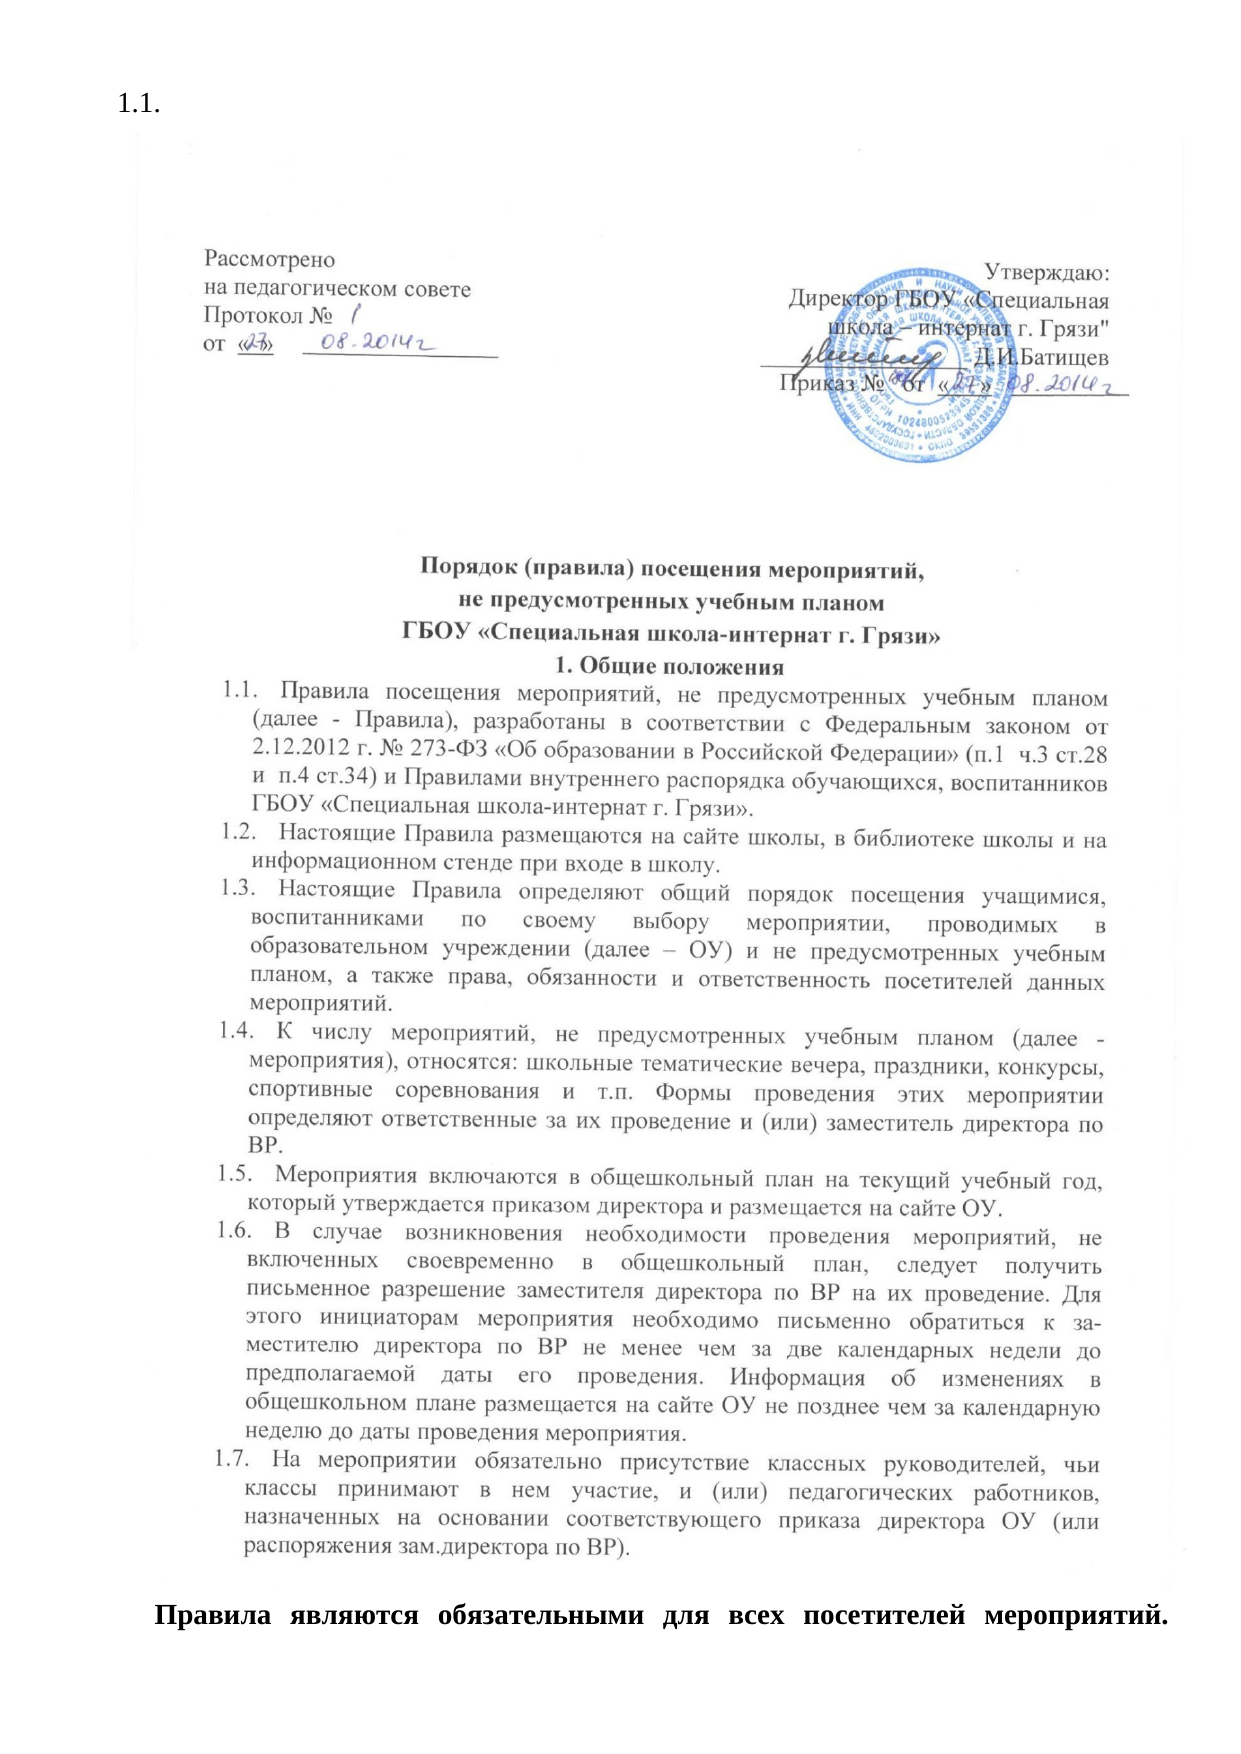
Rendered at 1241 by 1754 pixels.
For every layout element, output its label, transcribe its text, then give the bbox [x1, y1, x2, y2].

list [117, 1597, 1169, 1630]
picture [116, 118, 1192, 1597]
